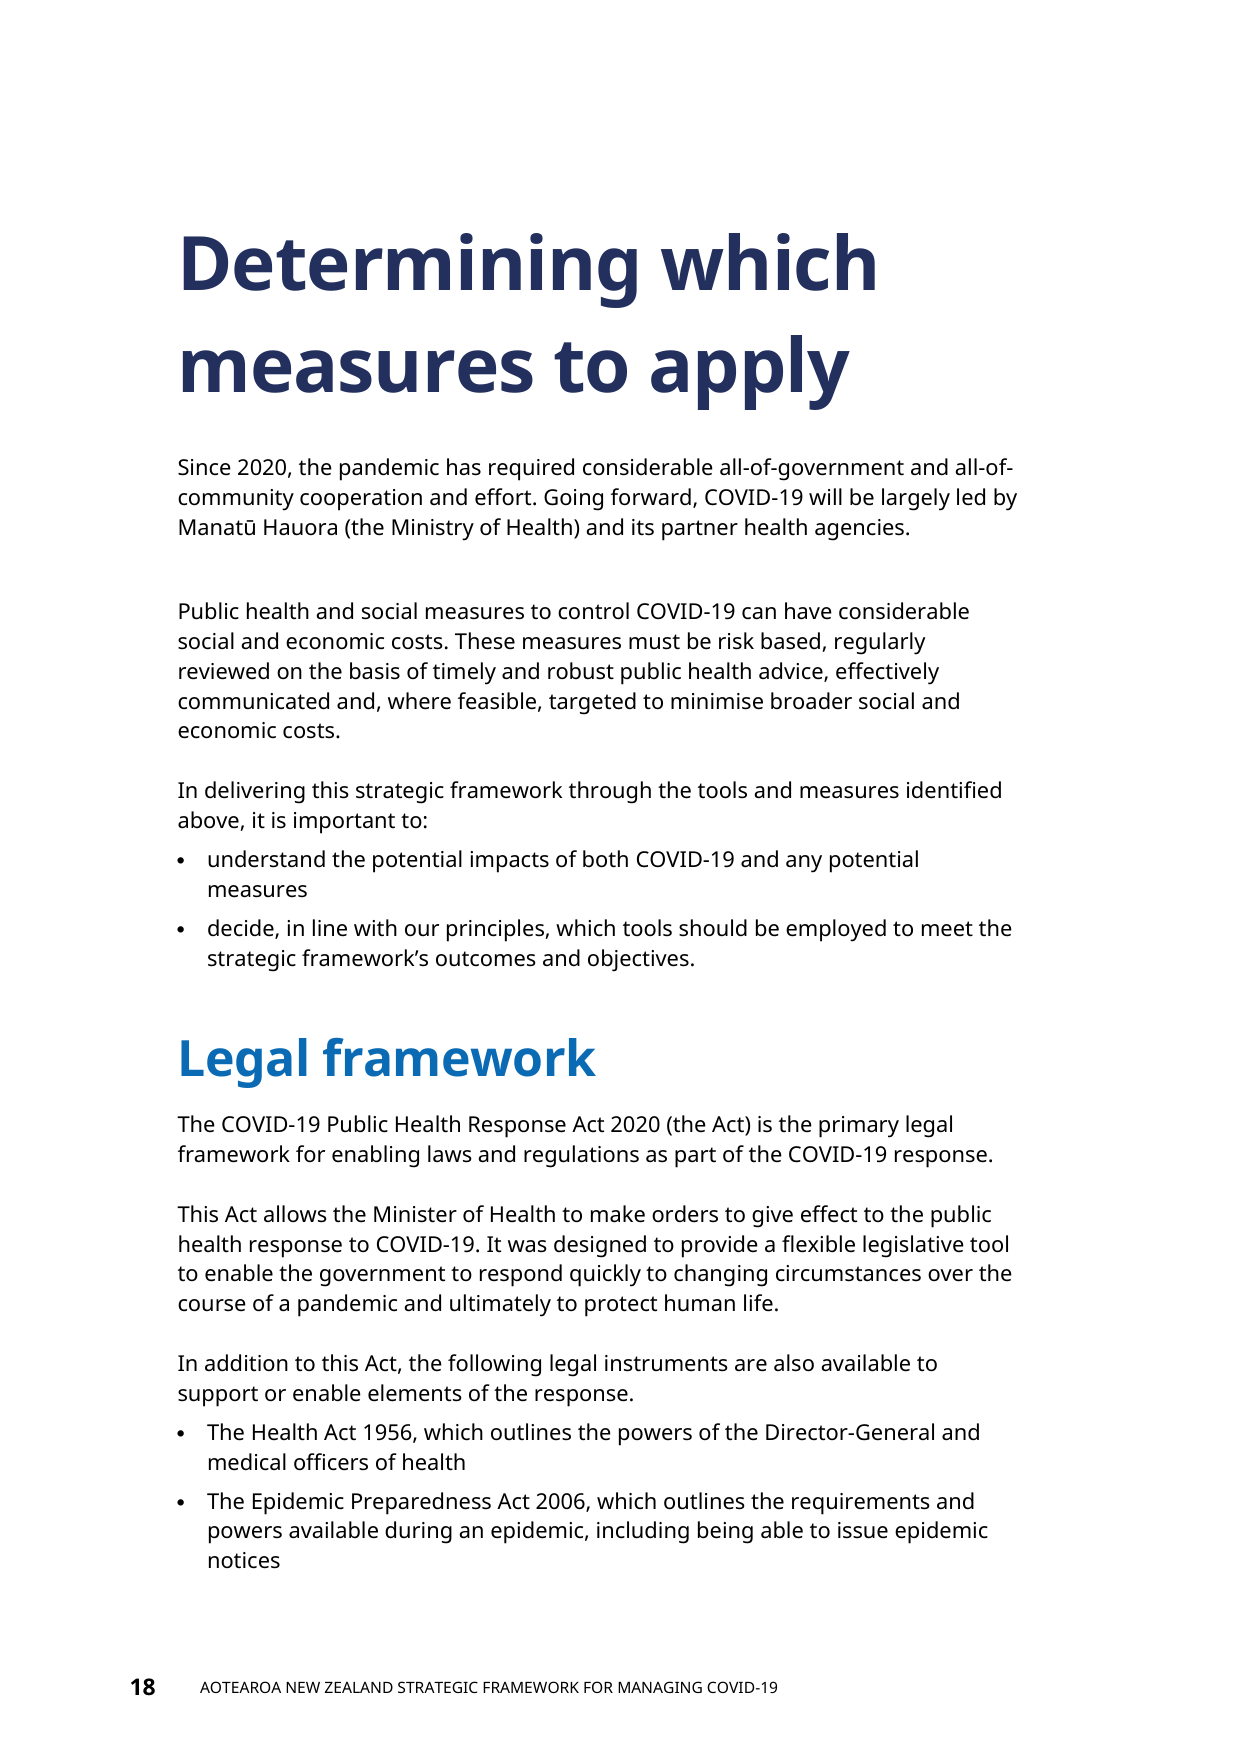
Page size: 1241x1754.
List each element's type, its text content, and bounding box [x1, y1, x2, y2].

text decide, in line with our principles, which tools should be employed to meet the strategic framework’s outcomes and objectives. [177, 913, 1019, 972]
text Since 2020, the pandemic has required considerable all-of-government and all-of-community cooperation and effort. Going forward, COVID-19 will be largely led by Manatū Hauora (the Ministry of Health) and its partner health agencies. [177, 452, 1019, 541]
text The COVID-19 Public Health Response Act 2020 (the Act) is the primary legal framework for enabling laws and regulations as part of the COVID-19 response. [177, 1109, 1019, 1169]
subtitle Determining which measures to apply [177, 210, 1019, 414]
text In addition to this Act, the following legal instruments are also available to support or enable elements of the response. [177, 1348, 1019, 1407]
text This Act allows the Minister of Health to make orders to give effect to the public health response to COVID-19. It was designed to provide a flexible legislative tool to enable the government to respond quickly to changing circumstances over the course of a pandemic and ultimately to protect human life. [177, 1199, 1019, 1318]
text understand the potential impacts of both COVID-19 and any potential measures [177, 844, 1019, 903]
text The Epidemic Preparedness Act 2006, which outlines the requirements and powers available during an epidemic, including being able to issue epidemic notices [177, 1486, 1019, 1575]
text In delivering this strategic framework through the tools and measures identified above, it is important to: [177, 775, 1019, 834]
text Public health and social measures to control COVID-19 can have considerable social and economic costs. These measures must be risk based, regularly reviewed on the basis of timely and robust public health advice, effectively communicated and, where feasible, targeted to minimise broader social and economic costs. [177, 596, 1019, 745]
text The Health Act 1956, which outlines the powers of the Director-General and medical officers of health [177, 1417, 1019, 1476]
subtitle Legal framework [177, 1022, 1019, 1091]
